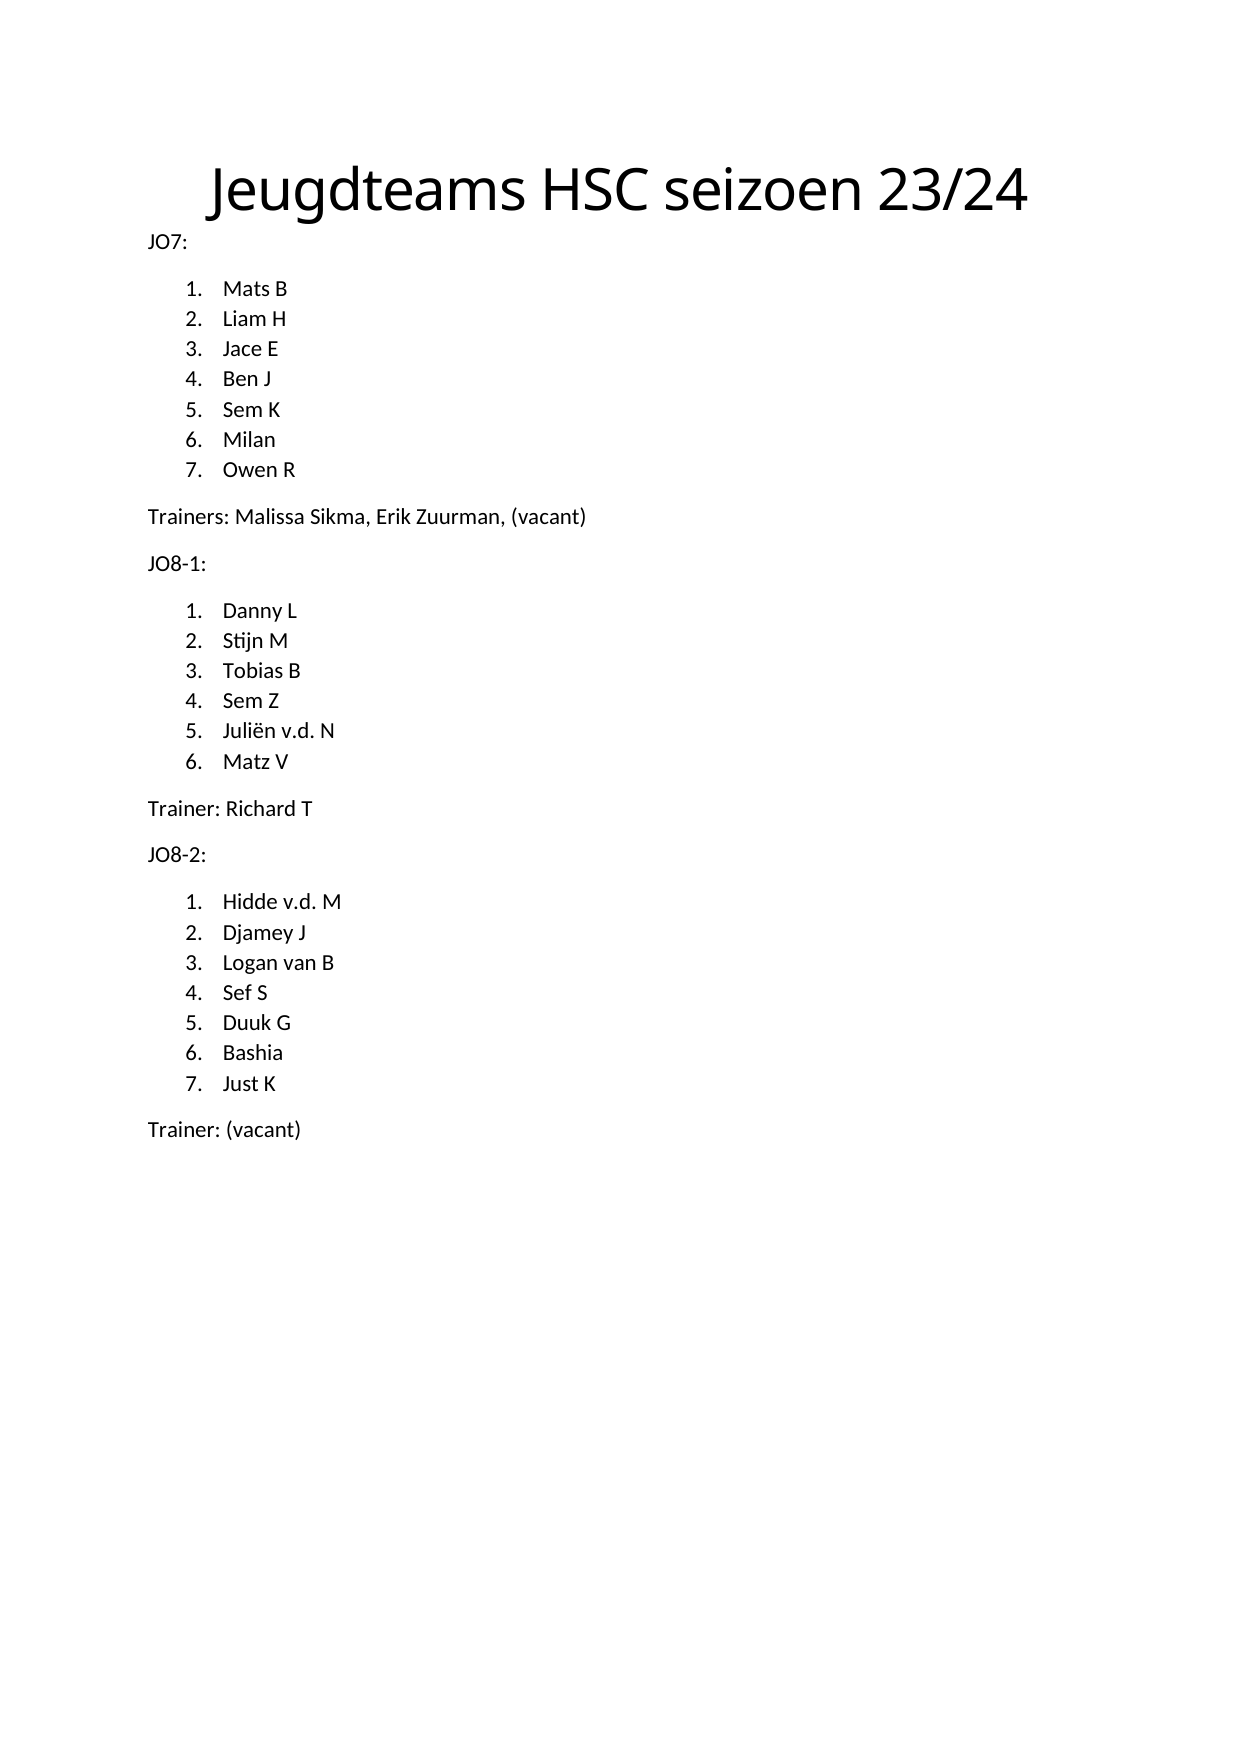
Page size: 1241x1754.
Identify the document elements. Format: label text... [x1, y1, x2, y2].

text Trainers: Malissa Sikma, Erik Zuurman, (vacant) [148, 502, 1093, 530]
list Sem K [185, 395, 1093, 423]
list Milan [185, 425, 1093, 453]
list Logan van B [185, 948, 1093, 976]
text JO8-2: [148, 841, 1093, 869]
list Danny L [185, 596, 1093, 624]
list Liam H [185, 304, 1093, 332]
list Stijn M [185, 626, 1093, 654]
list Juliën v.d. N [185, 717, 1093, 745]
text JO7: [148, 227, 1093, 255]
list Sem Z [185, 686, 1093, 714]
list Bashia [185, 1038, 1093, 1067]
title Jeugdteams HSC seizoen 23/24 [148, 148, 1093, 227]
list Sef S [185, 978, 1093, 1006]
list Owen R [185, 455, 1093, 483]
text Trainer: (vacant) [148, 1116, 1093, 1144]
list Matz V [185, 747, 1093, 775]
text JO8-1: [148, 549, 1093, 577]
list Djamey J [185, 918, 1093, 946]
list Mats B [185, 274, 1093, 302]
list Tobias B [185, 656, 1093, 684]
list Ben J [185, 364, 1093, 393]
list Duuk G [185, 1008, 1093, 1036]
list Just K [185, 1069, 1093, 1097]
list Hidde v.d. M [185, 887, 1093, 916]
text Trainer: Richard T [148, 794, 1093, 822]
list Jace E [185, 334, 1093, 362]
